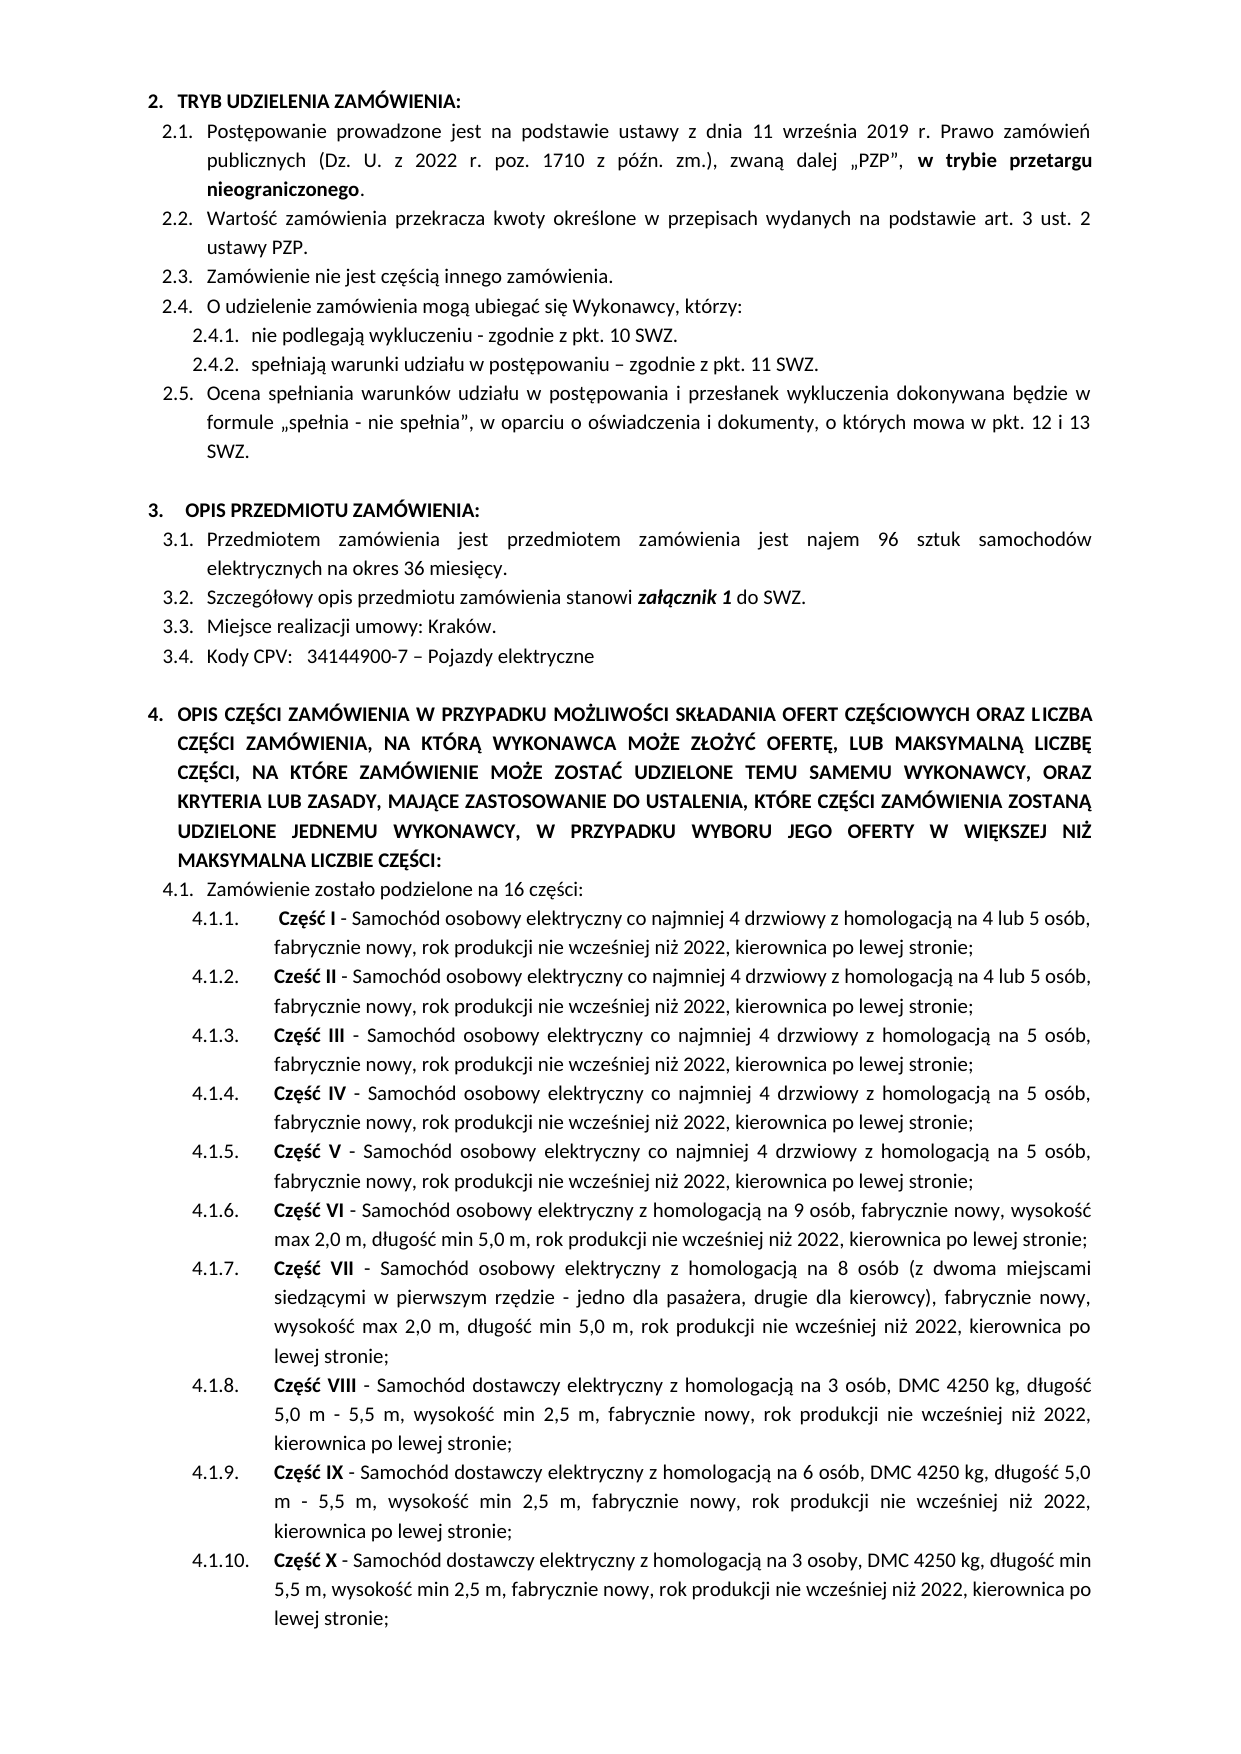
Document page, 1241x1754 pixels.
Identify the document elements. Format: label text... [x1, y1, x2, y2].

list Część V - Samochód osobowy elektryczny co najmniej 4 drzwiowy z homologacją na 5 osób, fabrycznie nowy, rok produkcji nie wcześniej niż 2022, kierownica po lewej stronie; [192, 1139, 1093, 1193]
list Część III - Samochód osobowy elektryczny co najmniej 4 drzwiowy z homologacją na 5 osób, fabrycznie nowy, rok produkcji nie wcześniej niż 2022, kierownica po lewej stronie; [192, 1022, 1093, 1077]
list Ocena spełniania warunków udziału w postępowania i przesłanek wykluczenia dokonywana będzie w formule „spełnia - nie spełnia”, w oparciu o oświadczenia i dokumenty, o których mowa w pkt. 12 i 13 SWZ. [162, 380, 1093, 464]
list Szczegółowy opis przedmiotu zamówienia stanowi załącznik 1 do SWZ. [162, 584, 1093, 610]
list spełniają warunki udziału w postępowaniu – zgodnie z pkt. 11 SWZ. [192, 351, 1093, 377]
list OPIS CZĘŚCI ZAMÓWIENIA W PRZYPADKU MOŻLIWOŚCI SKŁADANIA OFERT CZĘŚCIOWYCH ORAZ LICZBA CZĘŚCI ZAMÓWIENIA, NA KTÓRĄ WYKONAWCA MOŻE ZŁOŻYĆ OFERTĘ, LUB MAKSYMALNĄ LICZBĘ CZĘŚCI, NA KTÓRE ZAMÓWIENIE MOŻE ZOSTAĆ UDZIELONE TEMU SAMEMU WYKONAWCY, ORAZ KRYTERIA LUB ZASADY, MAJĄCE ZASTOSOWANIE DO USTALENIA, KTÓRE CZĘŚCI ZAMÓWIENIA ZOSTANĄ UDZIELONE JEDNEMU WYKONAWCY, W PRZYPADKU WYBORU JEGO OFERTY W WIĘKSZEJ NIŻ MAKSYMALNA LICZBIE CZĘŚCI: [148, 701, 1093, 872]
list Część IV - Samochód osobowy elektryczny co najmniej 4 drzwiowy z homologacją na 5 osób, fabrycznie nowy, rok produkcji nie wcześniej niż 2022, kierownica po lewej stronie; [192, 1080, 1093, 1135]
list Kody CPV: 34144900-7 – Pojazdy elektryczne [162, 643, 1093, 668]
list nie podlegają wykluczeniu - zgodnie z pkt. 10 SWZ. [192, 322, 1093, 347]
list Przedmiotem zamówienia jest przedmiotem zamówienia jest najem 96 sztuk samochodów elektrycznych na okres 36 miesięcy. [162, 526, 1093, 581]
list Część VII - Samochód osobowy elektryczny z homologacją na 8 osób (z dwoma miejscami siedzącymi w pierwszym rzędzie - jedno dla pasażera, drugie dla kierowcy), fabrycznie nowy, wysokość max 2,0 m, długość min 5,0 m, rok produkcji nie wcześniej niż 2022, kierownica po lewej stronie; [192, 1255, 1093, 1368]
list Zamówienie nie jest częścią innego zamówienia. [162, 264, 1093, 289]
list TRYB UDZIELENIA ZAMÓWIENIA: [148, 89, 1093, 114]
list Miejsce realizacji umowy: Kraków. [162, 614, 1093, 639]
list O udzielenie zamówienia mogą ubiegać się Wykonawcy, którzy: [162, 293, 1093, 318]
list Postępowanie prowadzone jest na podstawie ustawy z dnia 11 września 2019 r. Prawo zamówień publicznych (Dz. U. z 2022 r. poz. 1710 z późn. zm.), zwaną dalej „PZP”, w trybie przetargu nieograniczonego. [162, 118, 1093, 202]
list OPIS PRZEDMIOTU ZAMÓWIENIA: [148, 497, 1093, 522]
list Część I - Samochód osobowy elektryczny co najmniej 4 drzwiowy z homologacją na 4 lub 5 osób, fabrycznie nowy, rok produkcji nie wcześniej niż 2022, kierownica po lewej stronie; [192, 905, 1093, 960]
list Zamówienie zostało podzielone na 16 części: [162, 876, 1093, 902]
list Cześć II - Samochód osobowy elektryczny co najmniej 4 drzwiowy z homologacją na 4 lub 5 osób, fabrycznie nowy, rok produkcji nie wcześniej niż 2022, kierownica po lewej stronie; [192, 964, 1093, 1018]
list Część X - Samochód dostawczy elektryczny z homologacją na 3 osoby, DMC 4250 kg, długość min 5,5 m, wysokość min 2,5 m, fabrycznie nowy, rok produkcji nie wcześniej niż 2022, kierownica po lewej stronie; [192, 1547, 1093, 1631]
list Część VI - Samochód osobowy elektryczny z homologacją na 9 osób, fabrycznie nowy, wysokość max 2,0 m, długość min 5,0 m, rok produkcji nie wcześniej niż 2022, kierownica po lewej stronie; [192, 1197, 1093, 1252]
list Część IX - Samochód dostawczy elektryczny z homologacją na 6 osób, DMC 4250 kg, długość 5,0 m - 5,5 m, wysokość min 2,5 m, fabrycznie nowy, rok produkcji nie wcześniej niż 2022, kierownica po lewej stronie; [192, 1459, 1093, 1543]
list Wartość zamówienia przekracza kwoty określone w przepisach wydanych na podstawie art. 3 ust. 2 ustawy PZP. [162, 205, 1093, 260]
list Część VIII - Samochód dostawczy elektryczny z homologacją na 3 osób, DMC 4250 kg, długość 5,0 m - 5,5 m, wysokość min 2,5 m, fabrycznie nowy, rok produkcji nie wcześniej niż 2022, kierownica po lewej stronie; [192, 1372, 1093, 1456]
